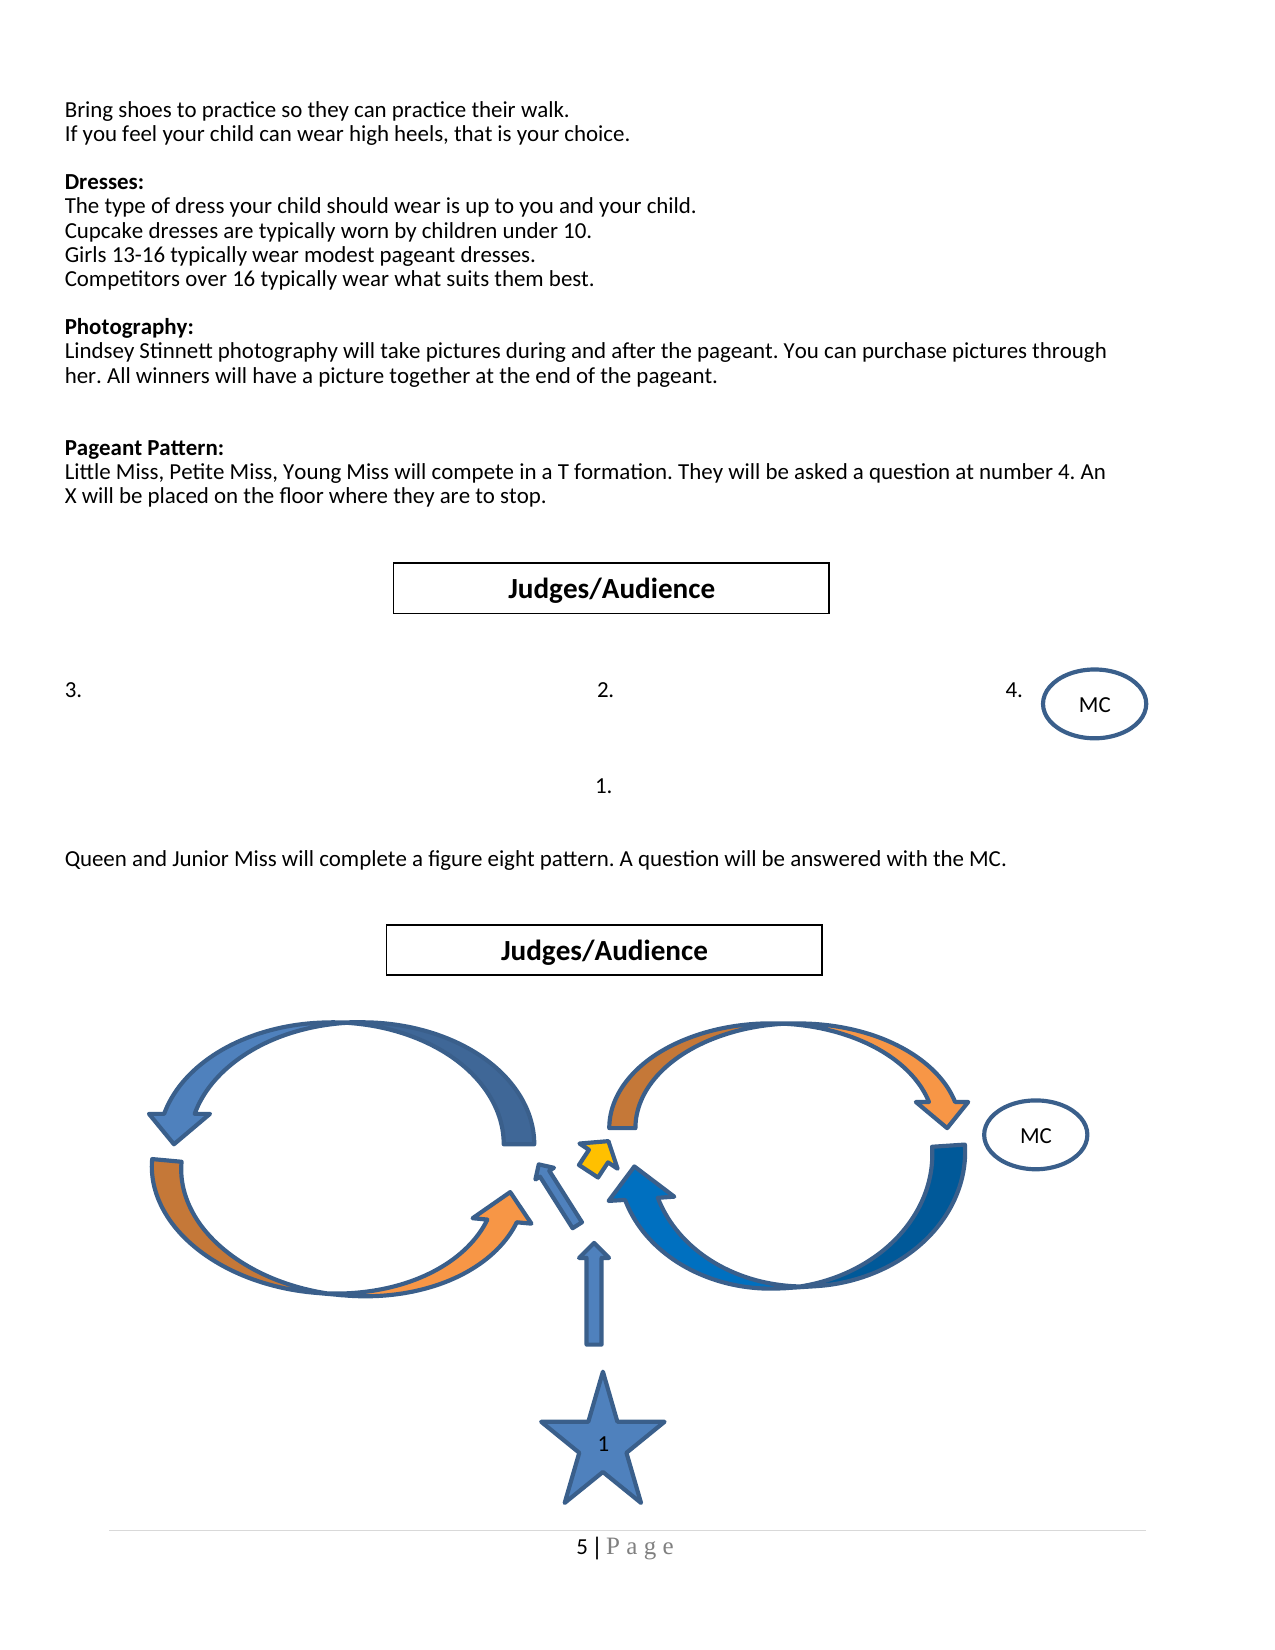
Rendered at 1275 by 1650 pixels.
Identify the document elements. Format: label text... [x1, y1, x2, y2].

text Bring shoes to practice so they can practice their walk. [64, 98, 1116, 122]
text Photography: [64, 315, 1116, 339]
text 1. [64, 774, 1116, 799]
text 3. 2. 4. [1046, 678, 1116, 702]
text Cupcake dresses are typically worn by children under 10. [64, 219, 1116, 243]
text Competitors over 16 typically wear what suits them best. [64, 267, 1116, 291]
text Queen and Junior Miss will complete a figure eight pattern. A question will be answered with the MC. [64, 847, 1116, 871]
text Pageant Pattern: [64, 436, 1116, 460]
text Girls 13-16 typically wear modest pageant dresses. [64, 243, 1116, 267]
text Dresses: [64, 170, 1116, 194]
text Lindsey Stinnett photography will take pictures during and after the pageant. You can purchase pictures through her. All winners will have a picture together at the end of the pageant. [64, 339, 1116, 388]
text If you feel your child can wear high heels, that is your choice. [64, 122, 1116, 146]
text 3. 2. 4. [64, 678, 1055, 702]
text Little Miss, Petite Miss, Young Miss will compete in a T formation. They will be asked a question at number 4. An X will be placed on the floor where they are to stop. [64, 460, 1116, 509]
text The type of dress your child should wear is up to you and your child. [64, 194, 1116, 219]
